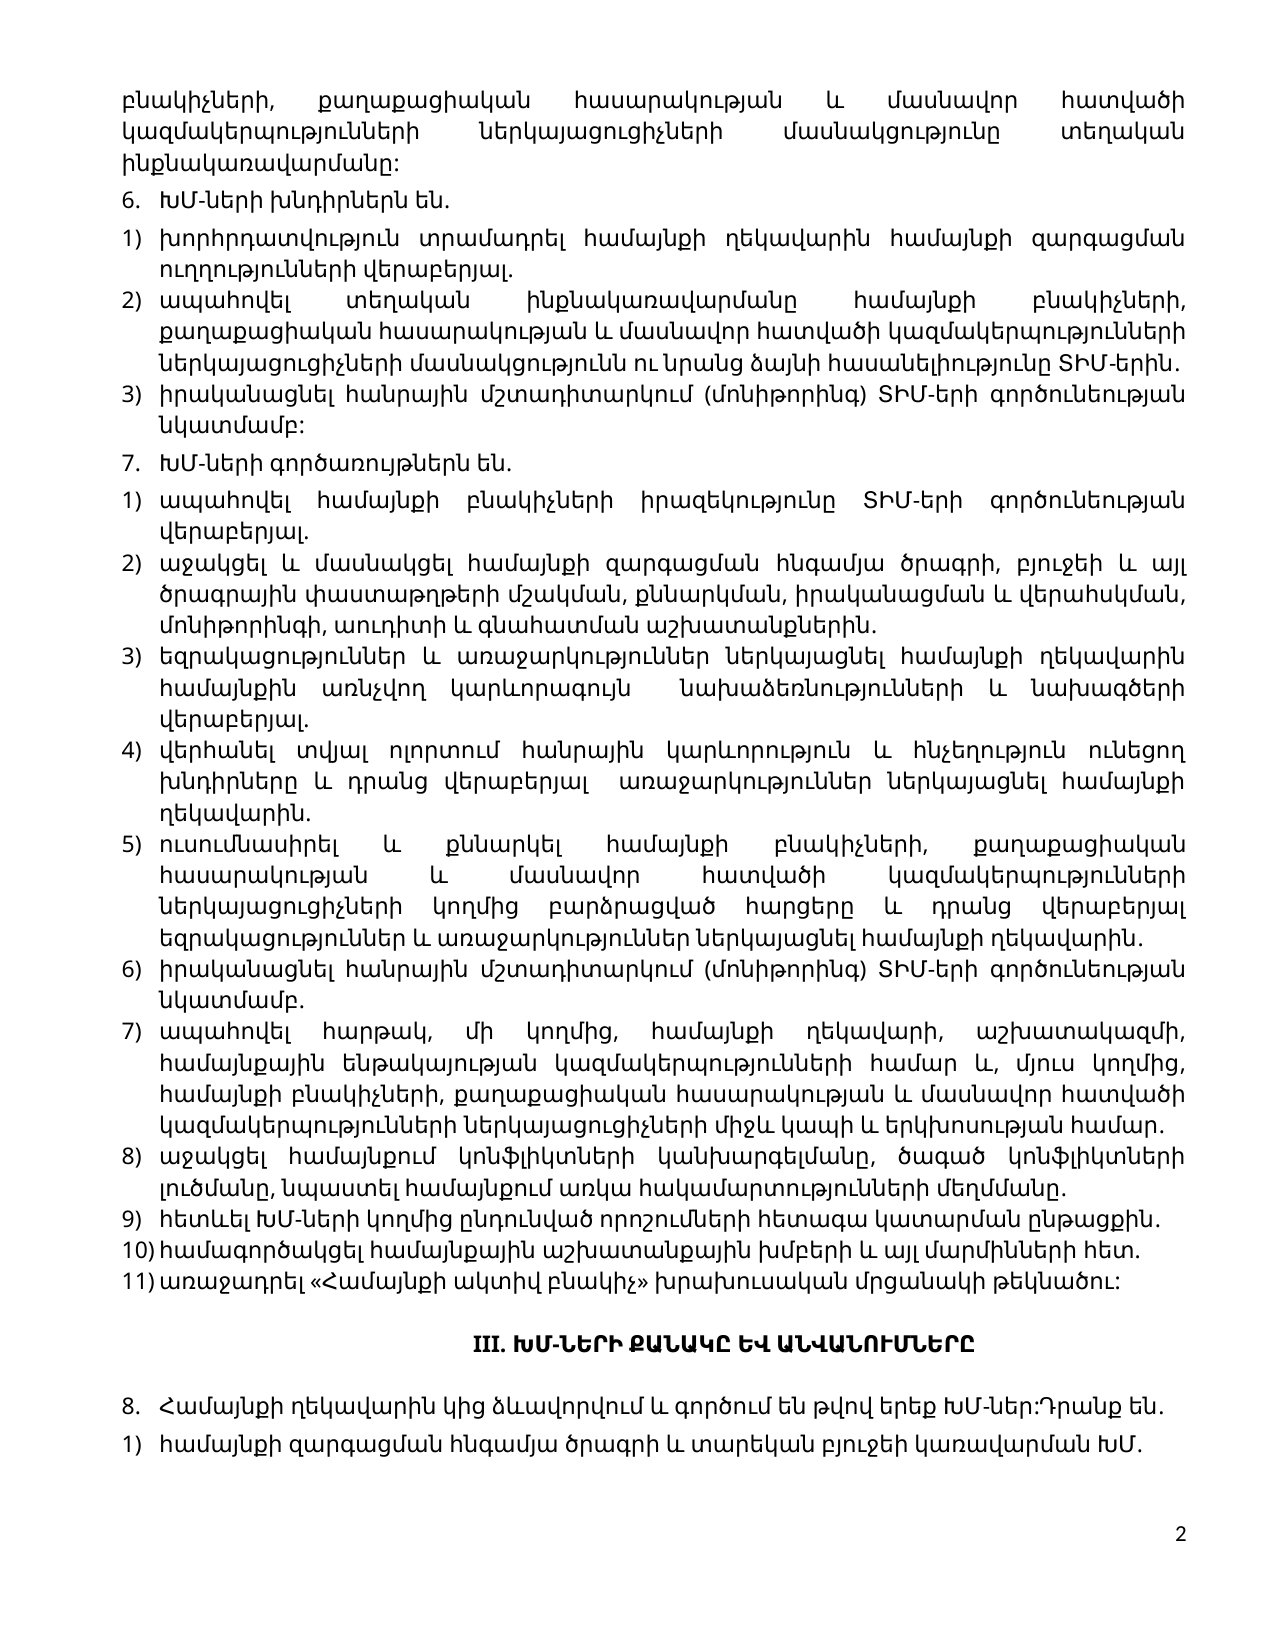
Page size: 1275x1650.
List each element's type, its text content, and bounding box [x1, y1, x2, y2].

list համայնքի զարգացման հնգամյա ծրագրի և տարեկան բյուջեի կառավարման ԽՄ. [121, 1428, 1186, 1459]
list խորհրդատվություն տրամադրել համայնքի ղեկավարին համայնքի զարգացման ուղղությունների վերաբերյալ. [121, 221, 1186, 284]
list III. ԽՄ-ՆԵՐԻ ՔԱՆԱԿԸ ԵՎ ԱՆՎԱՆՈՒՄՆԵՐԸ [262, 1328, 1186, 1359]
list վերհանել տվյալ ոլորտում հանրային կարևորություն և հնչեղություն ունեցող խնդիրները և դրանց վերաբերյալ առաջարկություններ ներկայացնել համայնքի ղեկավարին. [121, 734, 1186, 828]
list ուսումնասիրել և քննարկել համայնքի բնակիչների, քաղաքացիական հասարակության և մասնավոր հատվածի կազմակերպությունների ներկայացուցիչների կողմից բարձրացված հարցերը և դրանց վերաբերյալ եզրակացություններ և առաջարկություններ ներկայացնել համայնքի ղեկավարին. [121, 828, 1186, 953]
list առաջադրել «Համայնքի ակտիվ բնակիչ» խրախուսական մրցանակի թեկնածու: [121, 1265, 1186, 1296]
list ապահովել հարթակ, մի կողմից, համայնքի ղեկավարի, աշխատակազմի, համայնքային ենթակայության կազմակերպությունների համար և, մյուս կողմից, համայնքի բնակիչների, քաղաքացիական հասարակության և մասնավոր հատվածի կազմակերպությունների ներկայացուցիչների միջև կապի և երկխոսության համար. [121, 1015, 1186, 1140]
list համագործակցել համայնքային աշխատանքային խմբերի և այլ մարմինների հետ. [121, 1234, 1186, 1265]
list իրականացնել հանրային մշտադիտարկում (մոնիթորինգ) ՏԻՄ-երի գործունեության նկատմամբ: [121, 378, 1186, 440]
list ԽՄ-ների գործառույթներն են. [121, 446, 1186, 478]
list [121, 84, 1186, 178]
list ԽՄ-ների խնդիրներն են. [121, 184, 1186, 215]
list աջակցել և մասնակցել համայնքի զարգացման հնգամյա ծրագրի, բյուջեի և այլ ծրագրային փաստաթղթերի մշակման, քննարկման, իրականացման և վերահսկման, մոնիթորինգի, աուդիտի և գնահատման աշխատանքներին. [121, 546, 1186, 640]
list Համայնքի ղեկավարին կից ձևավորվում և գործում են թվով երեք ԽՄ-ներ:Դրանք են. [121, 1390, 1186, 1421]
list եզրակացություններ և առաջարկություններ ներկայացնել համայնքի ղեկավարին համայնքին առնչվող կարևորագույն նախաձեռնությունների և նախագծերի վերաբերյալ. [121, 640, 1186, 734]
list ապահովել համայնքի բնակիչների իրազեկությունը ՏԻՄ-երի գործունեության վերաբերյալ. [121, 484, 1186, 546]
list աջակցել համայնքում կոնֆլիկտների կանխարգելմանը, ծագած կոնֆլիկտների լուծմանը, նպաստել համայնքում առկա հակամարտությունների մեղմմանը. [121, 1140, 1186, 1203]
list իրականացնել հանրային մշտադիտարկում (մոնիթորինգ) ՏԻՄ-երի գործունեության նկատմամբ. [121, 953, 1186, 1015]
list հետևել ԽՄ-ների կողմից ընդունված որոշումների հետագա կատարման ընթացքին. [121, 1203, 1186, 1234]
list ապահովել տեղական ինքնակառավարմանը համայնքի բնակիչների, քաղաքացիական հասարակության և մասնավոր հատվածի կազմակերպությունների ներկայացուցիչների մասնակցությունն ու նրանց ձայնի հասանելիությունը ՏԻՄ-երին. [121, 284, 1186, 378]
